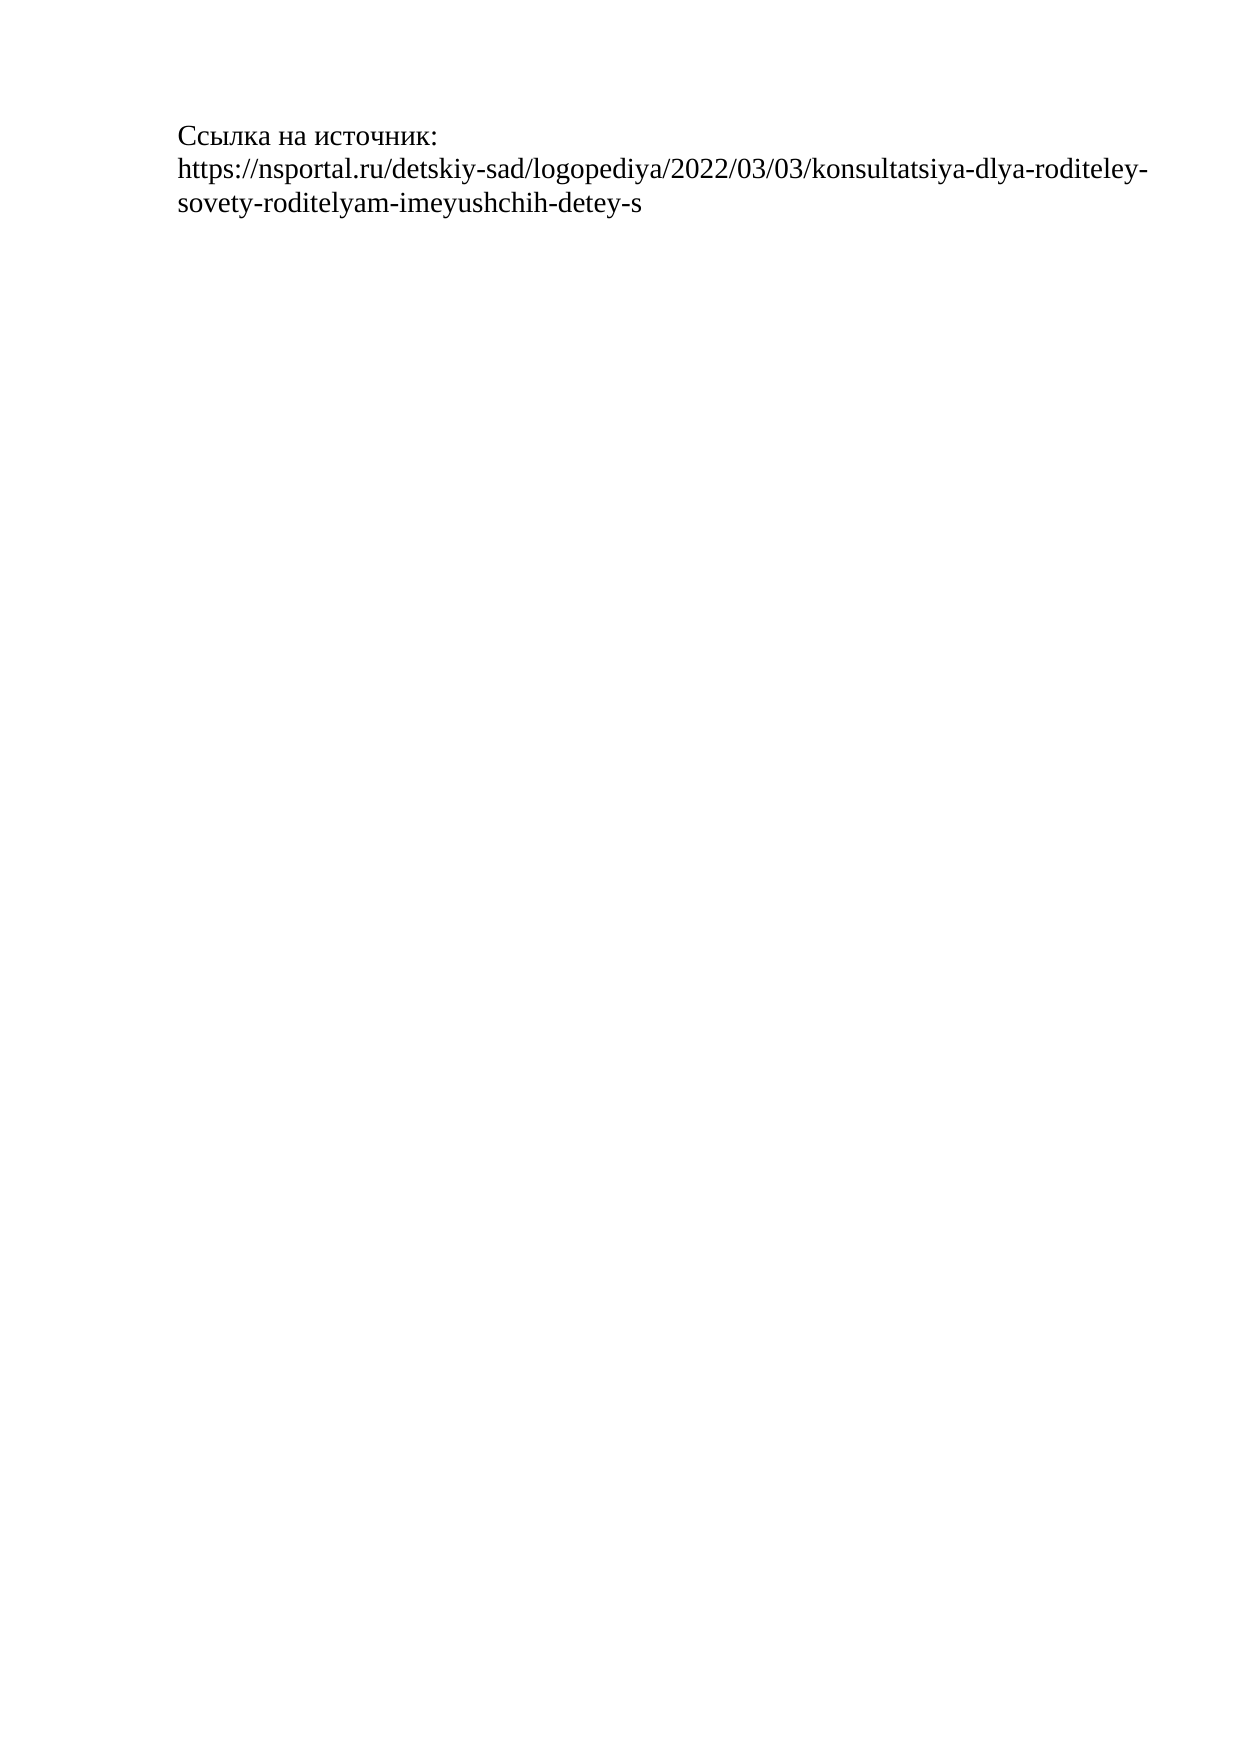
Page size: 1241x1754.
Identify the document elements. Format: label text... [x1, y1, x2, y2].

text Ссылка на источник: https://nsportal.ru/detskiy-sad/logopediya/2022/03/03/konsultatsiya-dlya-roditeley-sovety-roditelyam-imeyushchih-detey-s [177, 118, 1152, 219]
